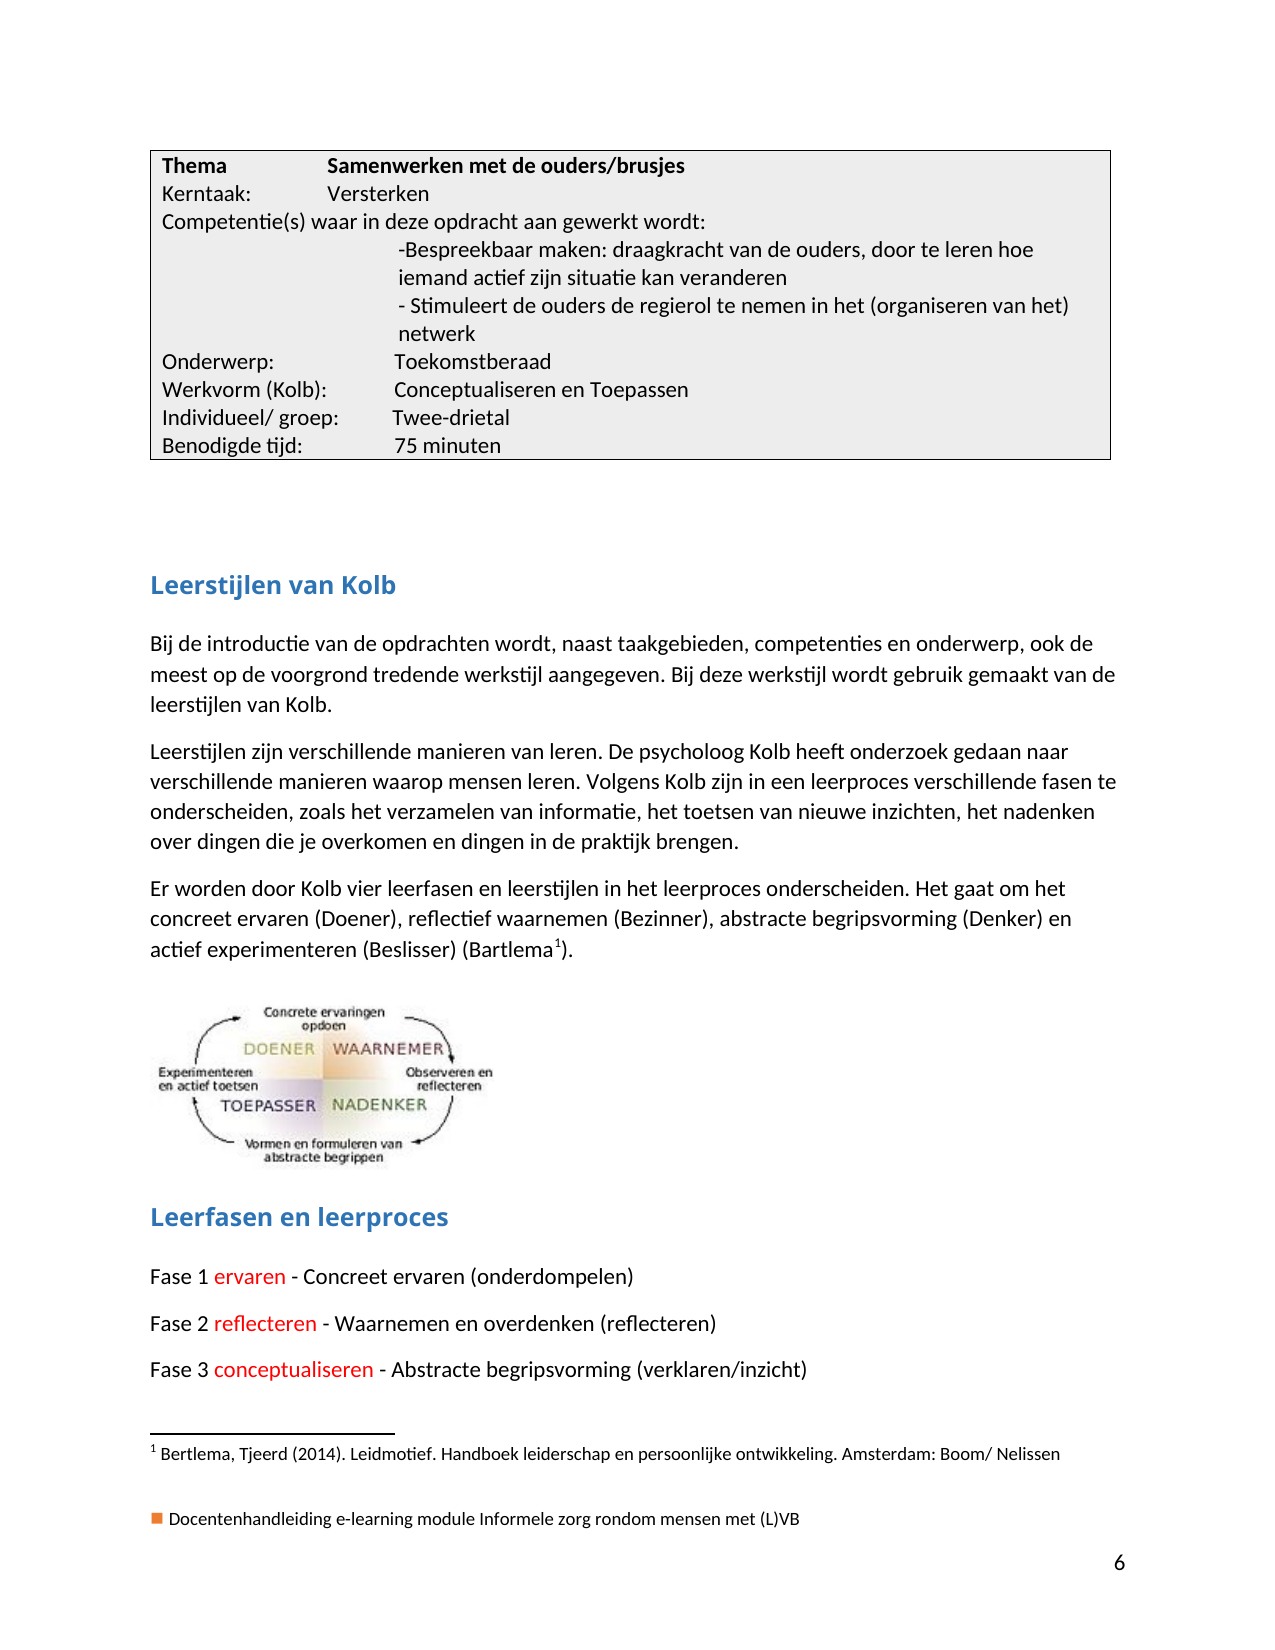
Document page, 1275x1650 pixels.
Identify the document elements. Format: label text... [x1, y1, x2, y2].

text Bij de introductie van de opdrachten wordt, naast taakgebieden, competenties en onderwerp, ook de meest op de voorgrond tredende werkstijl aangegeven. Bij deze werkstijl wordt gebruik gemaakt van de leerstijlen van Kolb. [150, 629, 1125, 718]
text Leerstijlen zijn verschillende manieren van leren. De psycholoog Kolb heeft onderzoek gedaan naar verschillende manieren waarop mensen leren. Volgens Kolb zijn in een leerproces verschillende fasen te onderscheiden, zoals het verzamelen van informatie, het toetsen van nieuwe inzichten, het nadenken over dingen die je overkomen en dingen in de praktijk brengen. [150, 737, 1125, 856]
text Fase 1 ervaren - Concreet ervaren (onderdompelen) [150, 1262, 1125, 1290]
table_header Thema Samenwerken met de ouders/brusjes Kerntaak: Versterken Competentie(s) waar in deze opdracht aan gewerkt wordt: -Bespreekbaar maken: draagkracht van de ouders, door te leren hoe iemand actief zijn situatie kan veranderen - Stimuleert de ouders de regierol te nemen in het (organiseren van het) netwerk Onderwerp: Toekomstberaad Werkvorm (Kolb): Conceptualiseren en Toepassen Individueel/ groep: Twee-drietal Benodigde tijd: 75 minuten [151, 151, 1110, 459]
text Fase 3 conceptualiseren - Abstracte begripsvorming (verklaren/inzicht) [150, 1356, 1125, 1384]
subtitle Leerstijlen van Kolb [150, 568, 1125, 602]
text Er worden door Kolb vier leerfasen en leerstijlen in het leerproces onderscheiden. Het gaat om het concreet ervaren (Doener), reflectief waarnemen (Bezinner), abstracte begripsvorming (Denker) en actief experimenteren (Beslisser) (Bartlema). [150, 874, 1125, 963]
subtitle Leerfasen en leerproces [150, 1200, 1125, 1234]
picture [150, 981, 494, 1173]
text Fase 2 reflecteren - Waarnemen en overdenken (reflecteren) [150, 1309, 1125, 1337]
